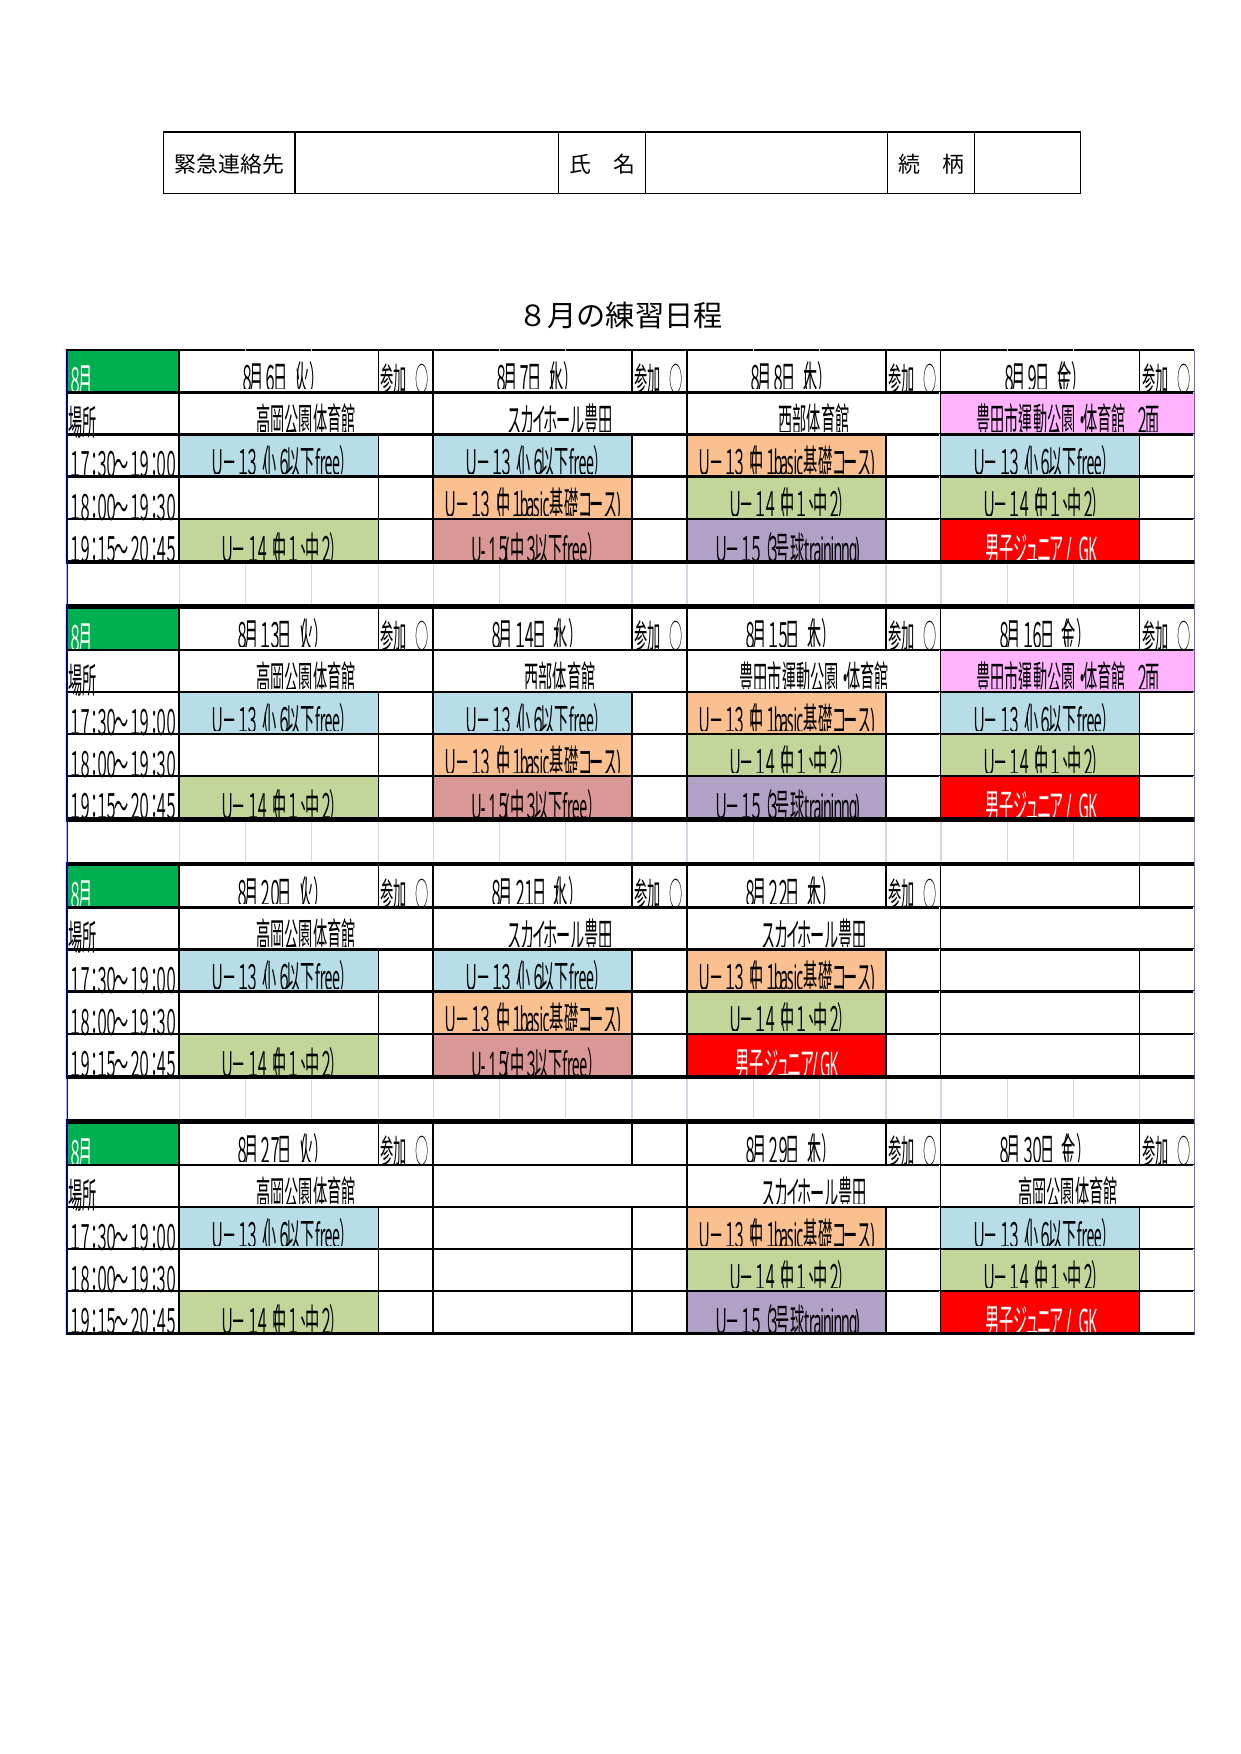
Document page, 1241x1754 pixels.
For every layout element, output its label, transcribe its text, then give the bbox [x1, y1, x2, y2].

table_cell 氏 名 [559, 133, 645, 192]
table_cell [646, 133, 887, 192]
text ８月の練習日程 [159, 283, 1081, 343]
table_cell [975, 133, 1080, 192]
table_cell 続 柄 [888, 133, 974, 192]
table_cell [296, 133, 558, 192]
table_cell 緊急連絡先 [164, 133, 294, 192]
